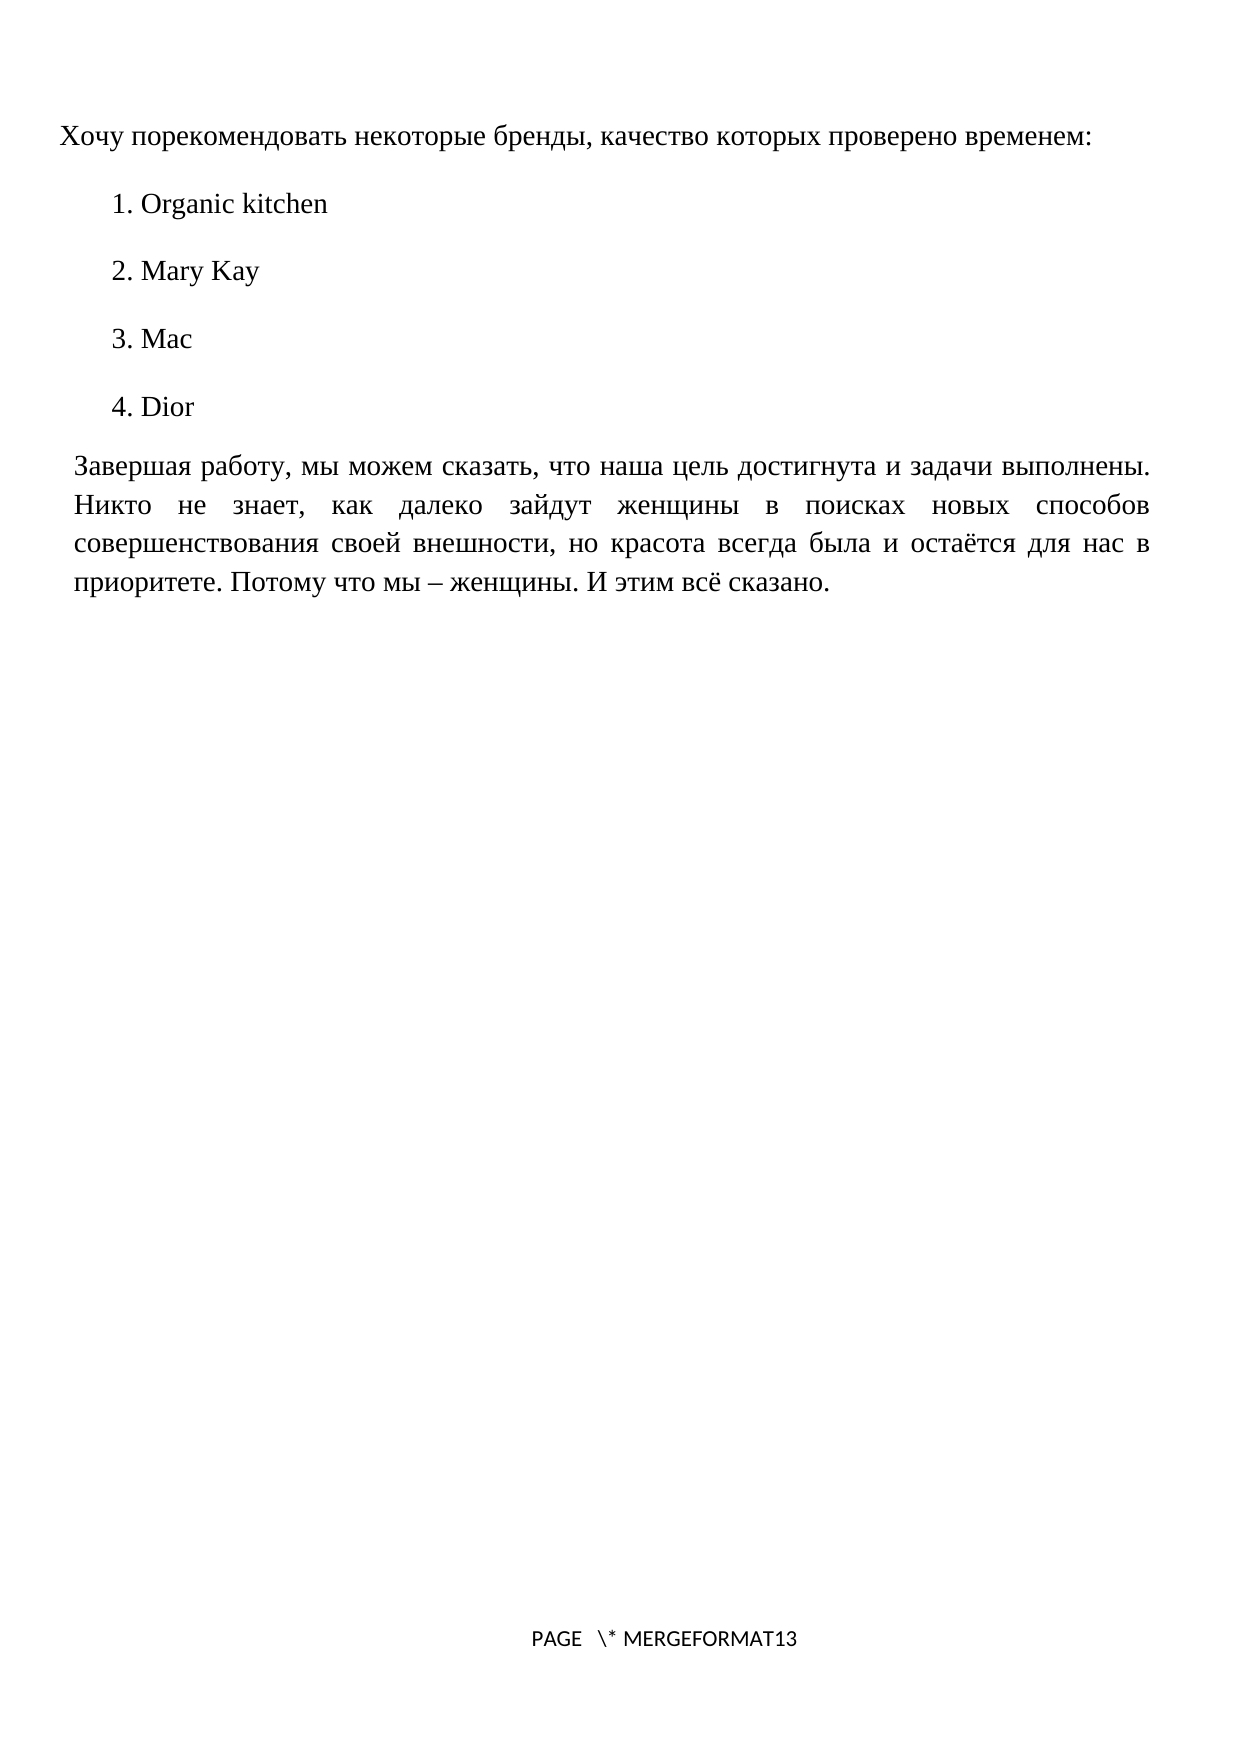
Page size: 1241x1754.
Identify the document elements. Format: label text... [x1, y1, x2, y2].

text 4. Dior [111, 389, 1152, 422]
text Хочу порекомендовать некоторые бренды, качество которых проверено временем: [59, 118, 1152, 152]
text 3. Mac [111, 321, 1152, 355]
text 2. Mary Kay [111, 253, 1152, 287]
text 1. Organic kitchen [111, 186, 1152, 219]
text Завершая работу, мы можем сказать, что наша цель достигнута и задачи выполнены. Никто не знает, как далеко зайдут женщины в поисках новых способов совершенствования своей внешности, но красота всегда была и остаётся для нас в приоритете. Потому что мы – женщины. И этим всё сказано. [74, 448, 1152, 597]
